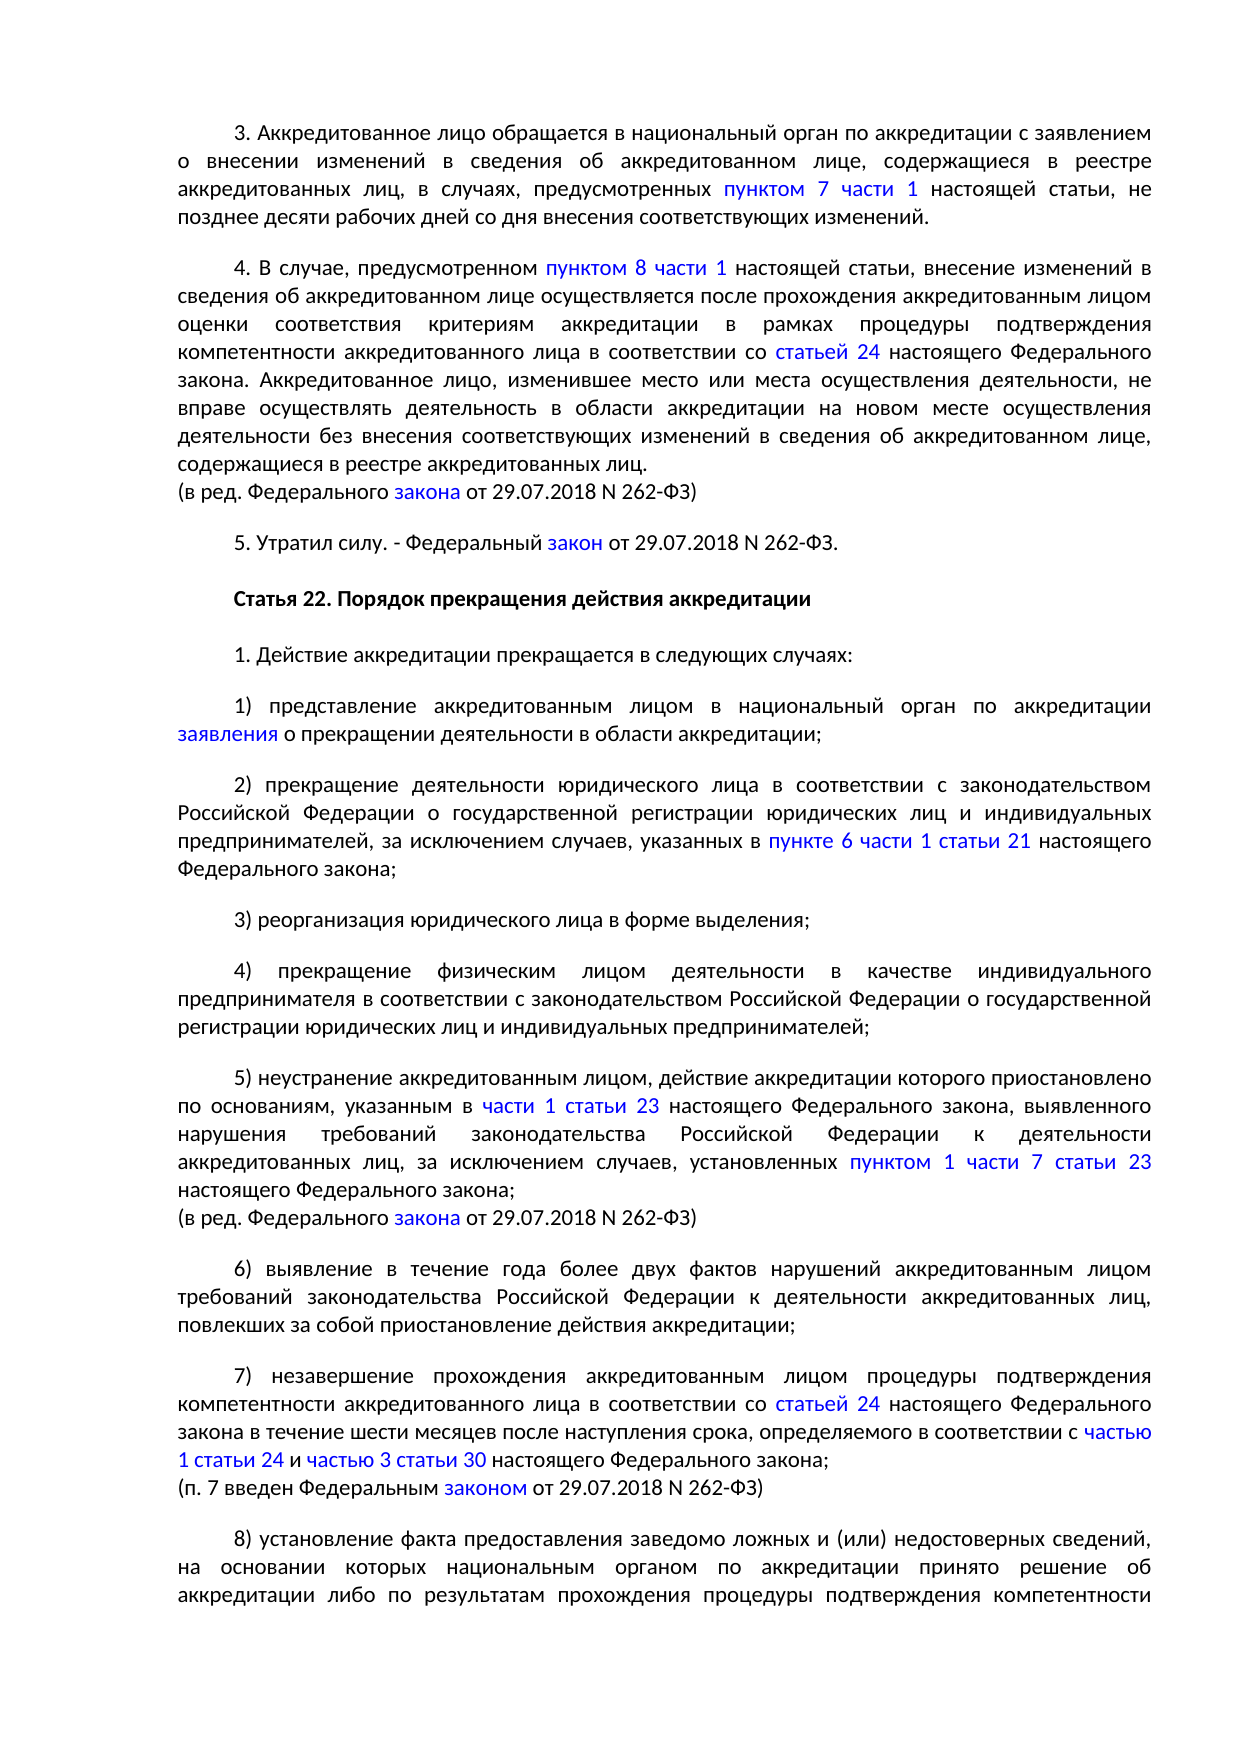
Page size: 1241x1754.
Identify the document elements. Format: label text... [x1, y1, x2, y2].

title Статья 22. Порядок прекращения действия аккредитации [177, 584, 1152, 612]
text 6) выявление в течение года более двух фактов нарушений аккредитованным лицом требований законодательства Российской Федерации к деятельности аккредитованных лиц, повлекших за собой приостановление действия аккредитации; [177, 1254, 1152, 1338]
text 1) представление аккредитованным лицом в национальный орган по аккредитации заявления о прекращении деятельности в области аккредитации; [177, 691, 1152, 747]
text 3) реорганизация юридического лица в форме выделения; [177, 905, 1152, 933]
text (п. 7 введен Федеральным законом от 29.07.2018 N 262-ФЗ) [177, 1473, 1152, 1501]
text (в ред. Федерального закона от 29.07.2018 N 262-ФЗ) [177, 1203, 1152, 1231]
text 4. В случае, предусмотренном пунктом 8 части 1 настоящей статьи, внесение изменений в сведения об аккредитованном лице осуществляется после прохождения аккредитованным лицом оценки соответствия критериям аккредитации в рамках процедуры подтверждения компетентности аккредитованного лица в соответствии со статьей 24 настоящего Федерального закона. Аккредитованное лицо, изменившее место или места осуществления деятельности, не вправе осуществлять деятельность в области аккредитации на новом месте осуществления деятельности без внесения соответствующих изменений в сведения об аккредитованном лице, содержащиеся в реестре аккредитованных лиц. [177, 253, 1152, 477]
text 7) незавершение прохождения аккредитованным лицом процедуры подтверждения компетентности аккредитованного лица в соответствии со статьей 24 настоящего Федерального закона в течение шести месяцев после наступления срока, определяемого в соответствии с частью 1 статьи 24 и частью 3 статьи 30 настоящего Федерального закона; [177, 1361, 1152, 1473]
text 2) прекращение деятельности юридического лица в соответствии с законодательством Российской Федерации о государственной регистрации юридических лиц и индивидуальных предпринимателей, за исключением случаев, указанных в пункте 6 части 1 статьи 21 настоящего Федерального закона; [177, 770, 1152, 882]
text 1. Действие аккредитации прекращается в следующих случаях: [177, 640, 1152, 668]
text 5. Утратил силу. - Федеральный закон от 29.07.2018 N 262-ФЗ. [177, 528, 1152, 556]
text (в ред. Федерального закона от 29.07.2018 N 262-ФЗ) [177, 477, 1152, 505]
text 4) прекращение физическим лицом деятельности в качестве индивидуального предпринимателя в соответствии с законодательством Российской Федерации о государственной регистрации юридических лиц и индивидуальных предпринимателей; [177, 956, 1152, 1040]
text 5) неустранение аккредитованным лицом, действие аккредитации которого приостановлено по основаниям, указанным в части 1 статьи 23 настоящего Федерального закона, выявленного нарушения требований законодательства Российской Федерации к деятельности аккредитованных лиц, за исключением случаев, установленных пунктом 1 части 7 статьи 23 настоящего Федерального закона; [177, 1063, 1152, 1203]
text 3. Аккредитованное лицо обращается в национальный орган по аккредитации с заявлением о внесении изменений в сведения об аккредитованном лице, содержащиеся в реестре аккредитованных лиц, в случаях, предусмотренных пунктом 7 части 1 настоящей статьи, не позднее десяти рабочих дней со дня внесения соответствующих изменений. [177, 118, 1152, 230]
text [177, 1524, 1152, 1608]
